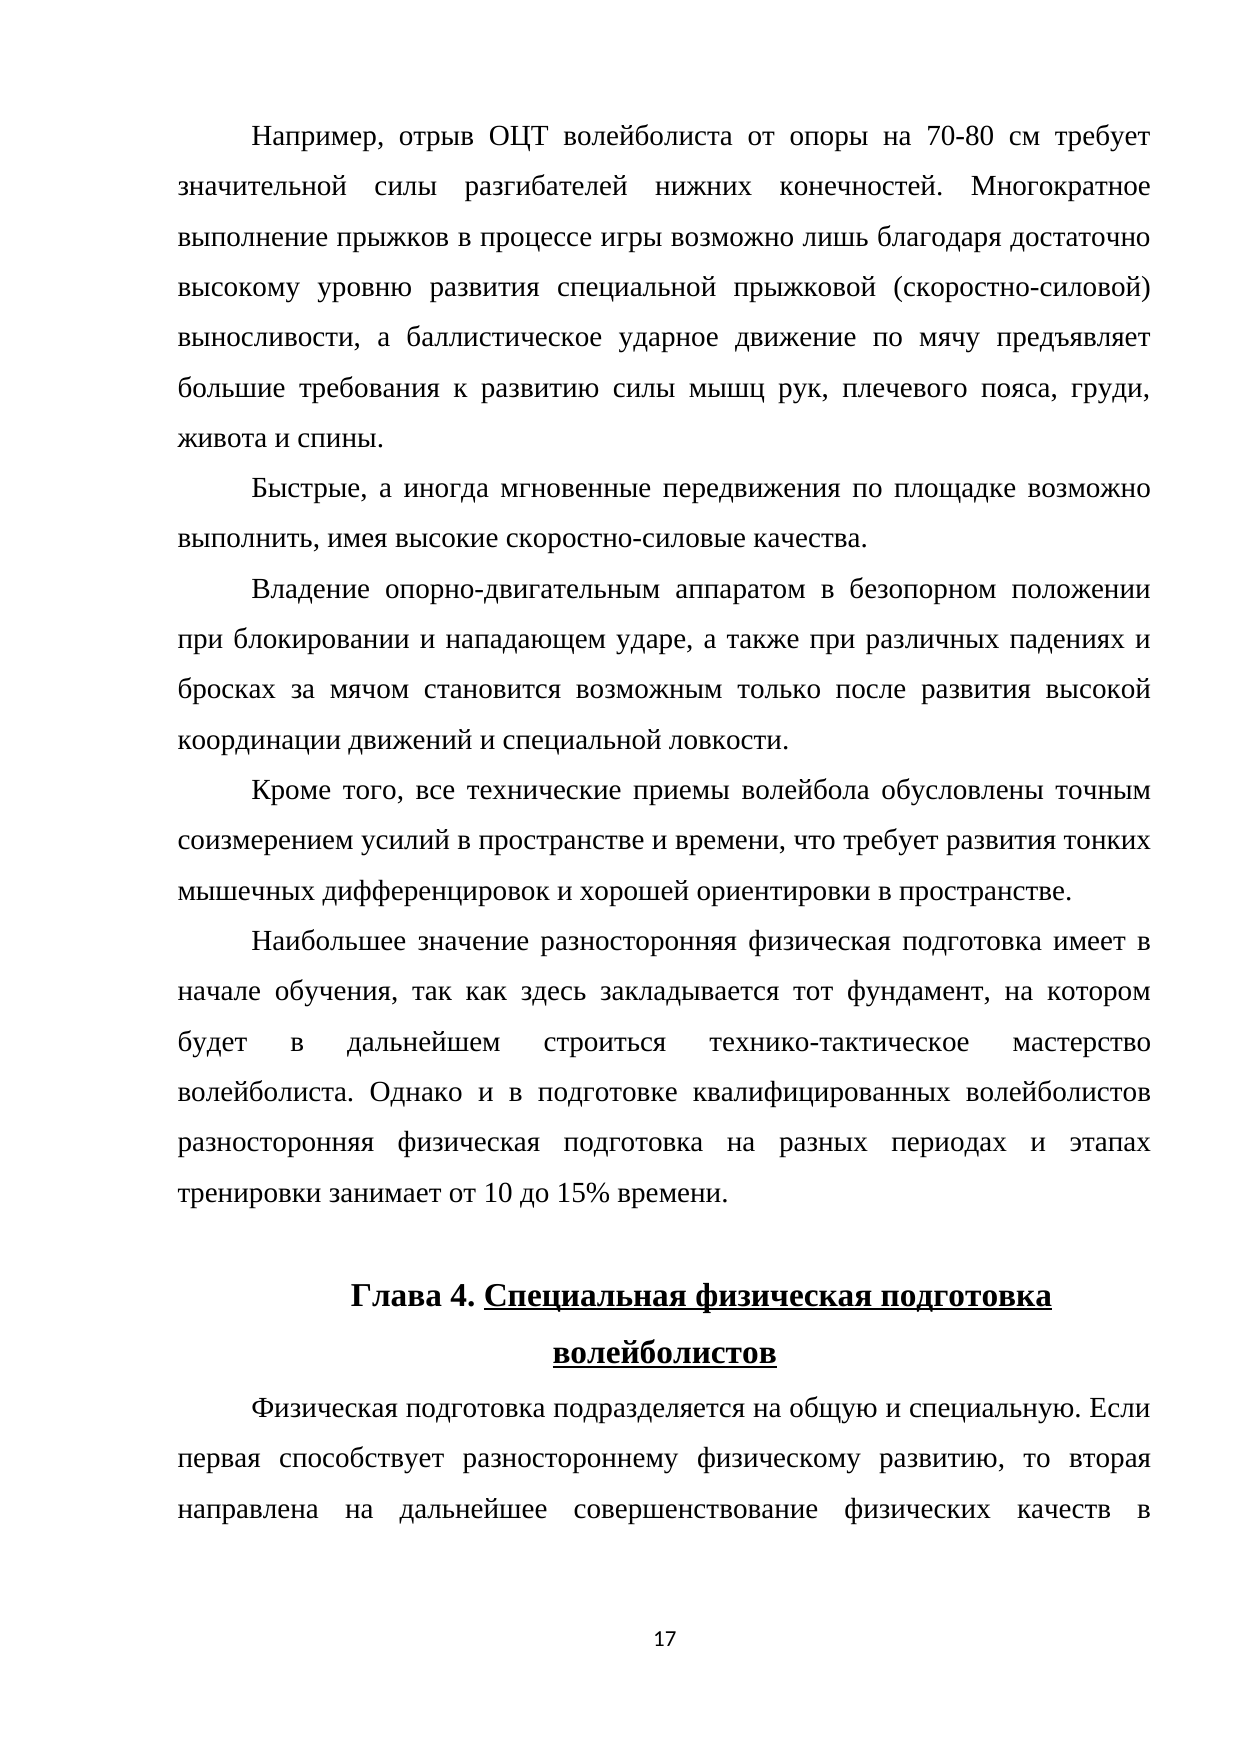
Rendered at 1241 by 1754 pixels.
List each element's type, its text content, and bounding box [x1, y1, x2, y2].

text Наибольшее значение разносторонняя физическая подготовка имеет в начале обучения, так как здесь закладывается тот фундамент, на котором будет в дальнейшем строиться технико-тактическое мастерство волейболиста. Однако и в подготовке квалифицированных волейболистов разносторонняя физическая подготовка на разных периодах и этапах тренировки занимает от 10 до 15% времени. [177, 923, 1152, 1208]
text Быстрые, а иногда мгновенные передвижения по площадке возможно выполнить, имея высокие скоростно-силовые качества. [177, 470, 1152, 554]
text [177, 1390, 1152, 1524]
text Например, отрыв ОЦТ волейболиста от опоры на 70-80 см требует значительной силы разгибателей нижних конечностей. Многократное выполнение прыжков в процессе игры возможно лишь благодаря достаточно высокому уровню развития специальной прыжковой (скоростно-силовой) выносливости, а баллистическое ударное движение по мячу предъявляет большие требования к развитию силы мышц рук, плечевого пояса, груди, живота и спины. [177, 118, 1152, 453]
text Владение опорно-двигательным аппаратом в безопорном положении при блокировании и нападающем ударе, а также при различных падениях и бросках за мячом становится возможным только после развития высокой координации движений и специальной ловкости. [177, 571, 1152, 755]
text Глава 4. Специальная физическая подготовка волейболистов [177, 1275, 1152, 1371]
text Кроме того, все технические приемы волейбола обусловлены точным соизмерением усилий в пространстве и времени, что требует развития тонких мышечных дифференцировок и хорошей ориентировки в пространстве. [177, 772, 1152, 906]
